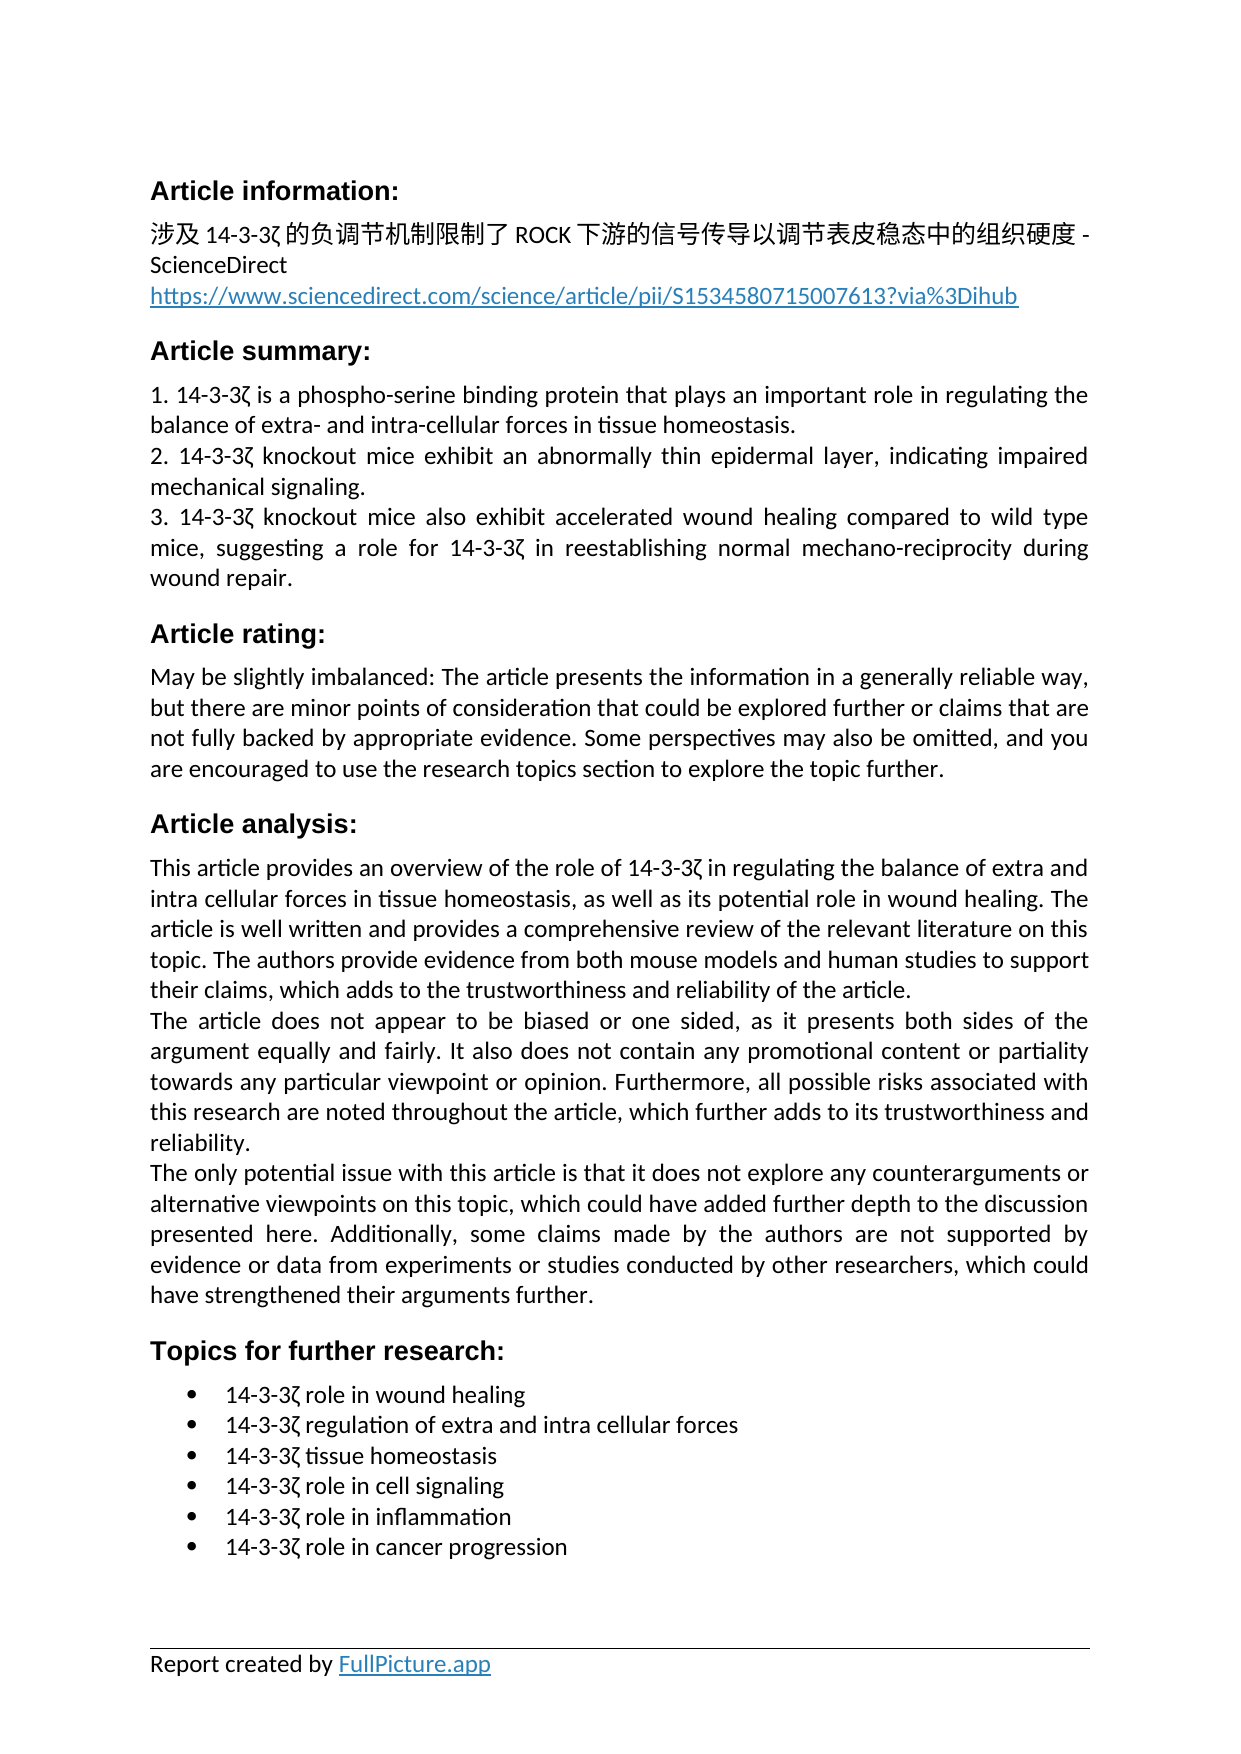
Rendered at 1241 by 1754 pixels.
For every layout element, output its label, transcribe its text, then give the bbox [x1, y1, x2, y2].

list 14-3-3ζ tissue homeostasis [187, 1440, 1090, 1470]
text 涉及14-3-3ζ的负调节机制限制了ROCK下游的信号传导以调节表皮稳态中的组织硬度 - ScienceDirecthttps://www.sciencedirect.com/science/article/pii/S1534580715007613?via%3Dihub [150, 219, 1090, 310]
list 14-3-3ζ role in inflammation [187, 1501, 1090, 1531]
text The article does not appear to be biased or one sided, as it presents both sides of the argument equally and fairly. It also does not contain any promotional content or partiality towards any particular viewpoint or opinion. Furthermore, all possible risks associated with this research are noted throughout the article, which further adds to its trustworthiness and reliability. [150, 1005, 1090, 1157]
text This article provides an overview of the role of 14-3-3ζ in regulating the balance of extra and intra cellular forces in tissue homeostasis, as well as its potential role in wound healing. The article is well written and provides a comprehensive review of the relevant literature on this topic. The authors provide evidence from both mouse models and human studies to support their claims, which adds to the trustworthiness and reliability of the article. [150, 852, 1090, 1005]
text 3. 14-3-3ζ knockout mice also exhibit accelerated wound healing compared to wild type mice, suggesting a role for 14-3-3ζ in reestablishing normal mechano-reciprocity during wound repair. [150, 501, 1090, 593]
subtitle Article information: [150, 175, 1090, 206]
text 1. 14-3-3ζ is a phospho-serine binding protein that plays an important role in regulating the balance of extra- and intra-cellular forces in tissue homeostasis. [150, 379, 1090, 440]
subtitle Topics for further research: [150, 1335, 1090, 1366]
list 14-3-3ζ role in cancer progression [187, 1531, 1090, 1562]
list 14-3-3ζ role in wound healing [187, 1379, 1090, 1409]
text May be slightly imbalanced: The article presents the information in a generally reliable way, but there are minor points of consideration that could be explored further or claims that are not fully backed by appropriate evidence. Some perspectives may also be omitted, and you are encouraged to use the research topics section to explore the topic further. [150, 661, 1090, 783]
list 14-3-3ζ regulation of extra and intra cellular forces [187, 1409, 1090, 1440]
list 14-3-3ζ role in cell signaling [187, 1470, 1090, 1501]
subtitle Article summary: [150, 335, 1090, 367]
text 2. 14-3-3ζ knockout mice exhibit an abnormally thin epidermal layer, indicating impaired mechanical signaling. [150, 440, 1090, 501]
subtitle Article rating: [150, 618, 1090, 649]
subtitle Article analysis: [150, 808, 1090, 840]
text The only potential issue with this article is that it does not explore any counterarguments or alternative viewpoints on this topic, which could have added further depth to the discussion presented here. Additionally, some claims made by the authors are not supported by evidence or data from experiments or studies conducted by other researchers, which could have strengthened their arguments further. [150, 1157, 1090, 1310]
